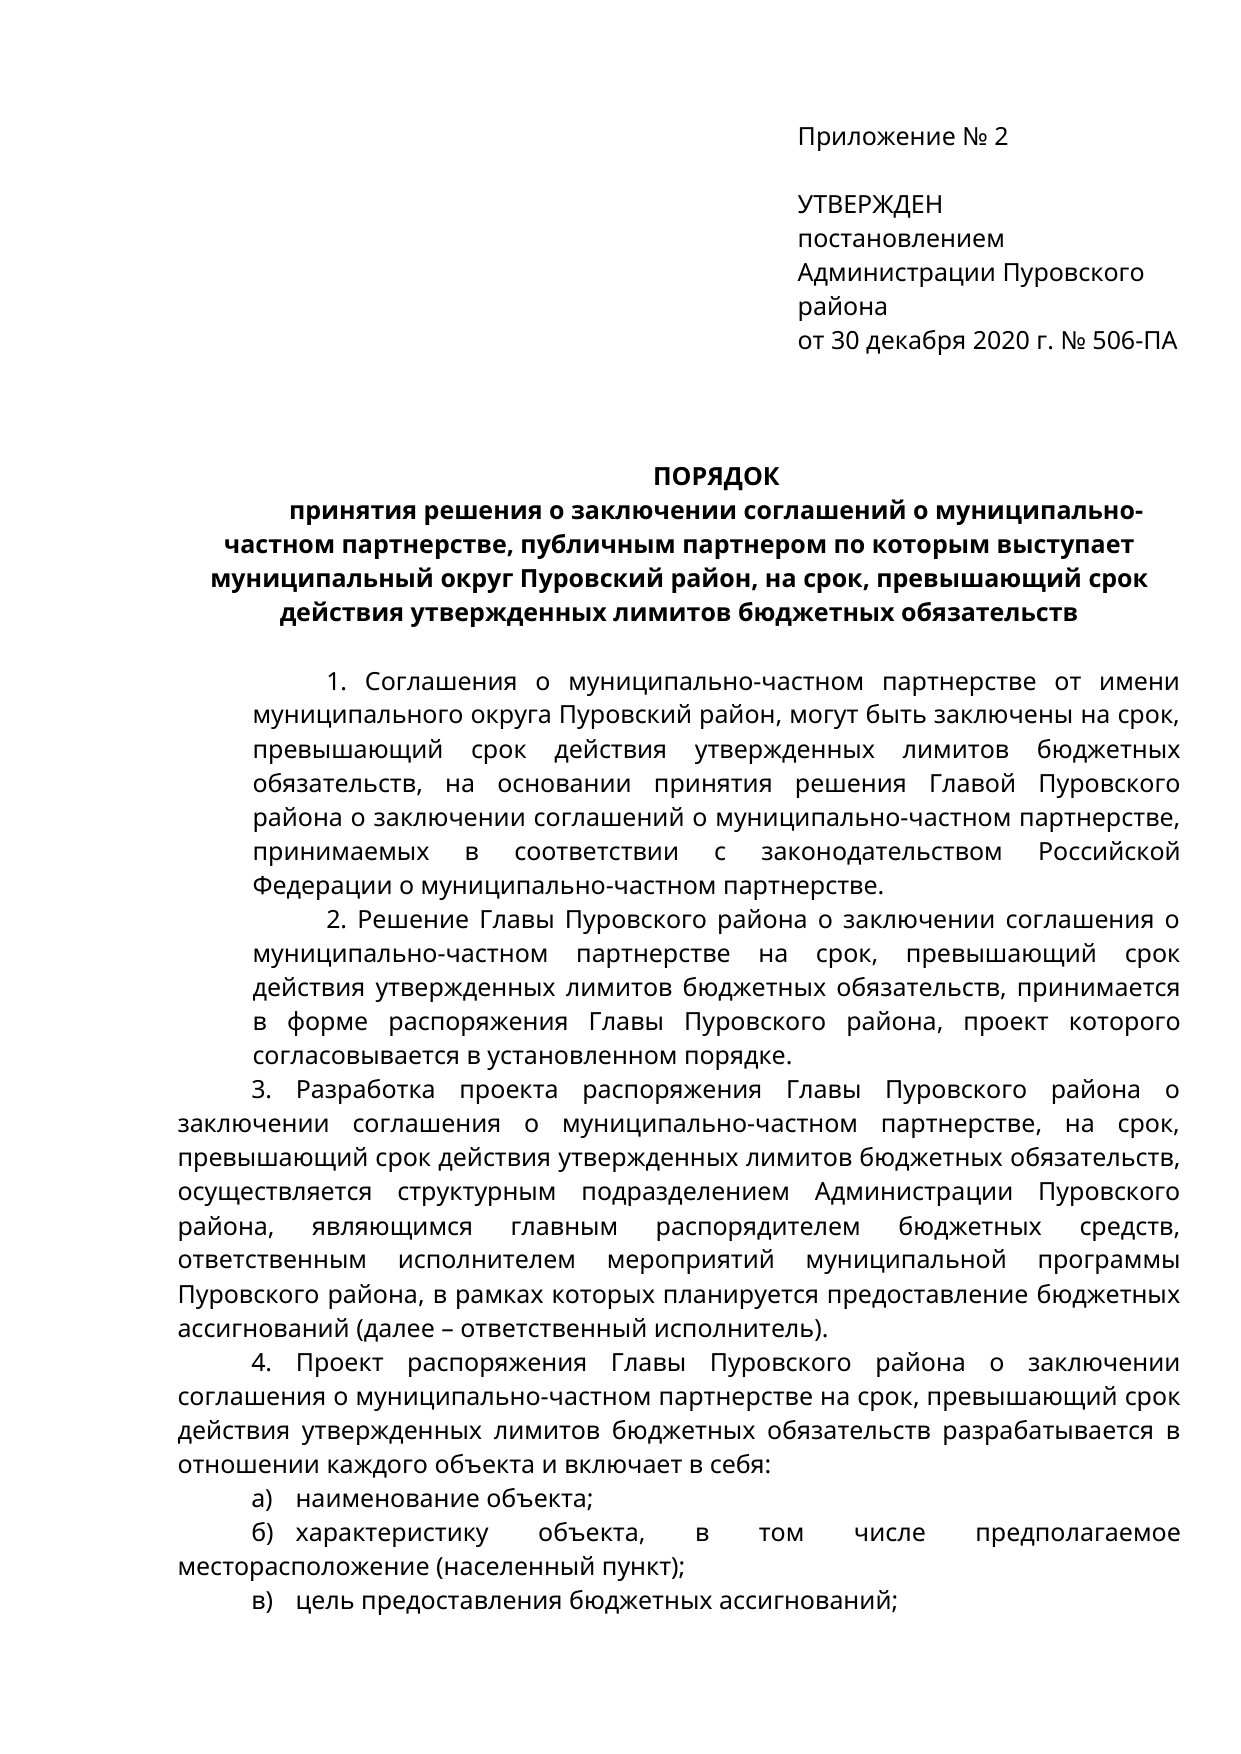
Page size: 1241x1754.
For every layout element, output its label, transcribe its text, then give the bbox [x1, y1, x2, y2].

list принятия решения о заключении соглашений о муниципально-частном партнерстве, публичным партнером по которым выступает муниципальный округ Пуровский район, на срок, превышающий срок действия утвержденных лимитов бюджетных обязательств [177, 493, 1181, 629]
list Приложение № 2 [797, 118, 1181, 152]
list 3. Разработка проекта распоряжения Главы Пуровского района о заключении соглашения о муниципально-частном партнерстве, на срок, превышающий срок действия утвержденных лимитов бюджетных обязательств, осуществляется структурным подразделением Администрации Пуровского района, являющимся главным распорядителем бюджетных средств, ответственным исполнителем мероприятий муниципальной программы Пуровского района, в рамках которых планируется предоставление бюджетных ассигнований (далее – ответственный исполнитель). [177, 1072, 1181, 1344]
text 2. Решение Главы Пуровского района о заключении соглашения о муниципально-частном партнерстве на срок, превышающий срок действия утвержденных лимитов бюджетных обязательств, принимается в форме распоряжения Главы Пуровского района, проект которого согласовывается в установленном порядке. [252, 902, 1181, 1072]
list ПОРЯДОК [251, 459, 1181, 493]
list характеристику объекта, в том числе предполагаемое месторасположение (населенный пункт); [177, 1515, 1181, 1583]
list цель предоставления бюджетных ассигнований; [177, 1583, 1181, 1617]
list наименование объекта; [251, 1481, 1181, 1515]
text 1. Соглашения о муниципально-частном партнерстве от имени муниципального округа Пуровский район, могут быть заключены на срок, превышающий срок действия утвержденных лимитов бюджетных обязательств, на основании принятия решения Главой Пуровского района о заключении соглашений о муниципально-частном партнерстве, принимаемых в соответствии с законодательством Российской Федерации о муниципально-частном партнерстве. [252, 663, 1181, 902]
list от 30 декабря 2020 г. № 506-ПА [797, 322, 1181, 357]
list УТВЕРЖДЕН [797, 186, 1181, 220]
list 4. Проект распоряжения Главы Пуровского района о заключении соглашения о муниципально-частном партнерстве на срок, превышающий срок действия утвержденных лимитов бюджетных обязательств разрабатывается в отношении каждого объекта и включает в себя: [177, 1344, 1181, 1481]
list постановлением Администрации Пуровского района [797, 220, 1181, 322]
